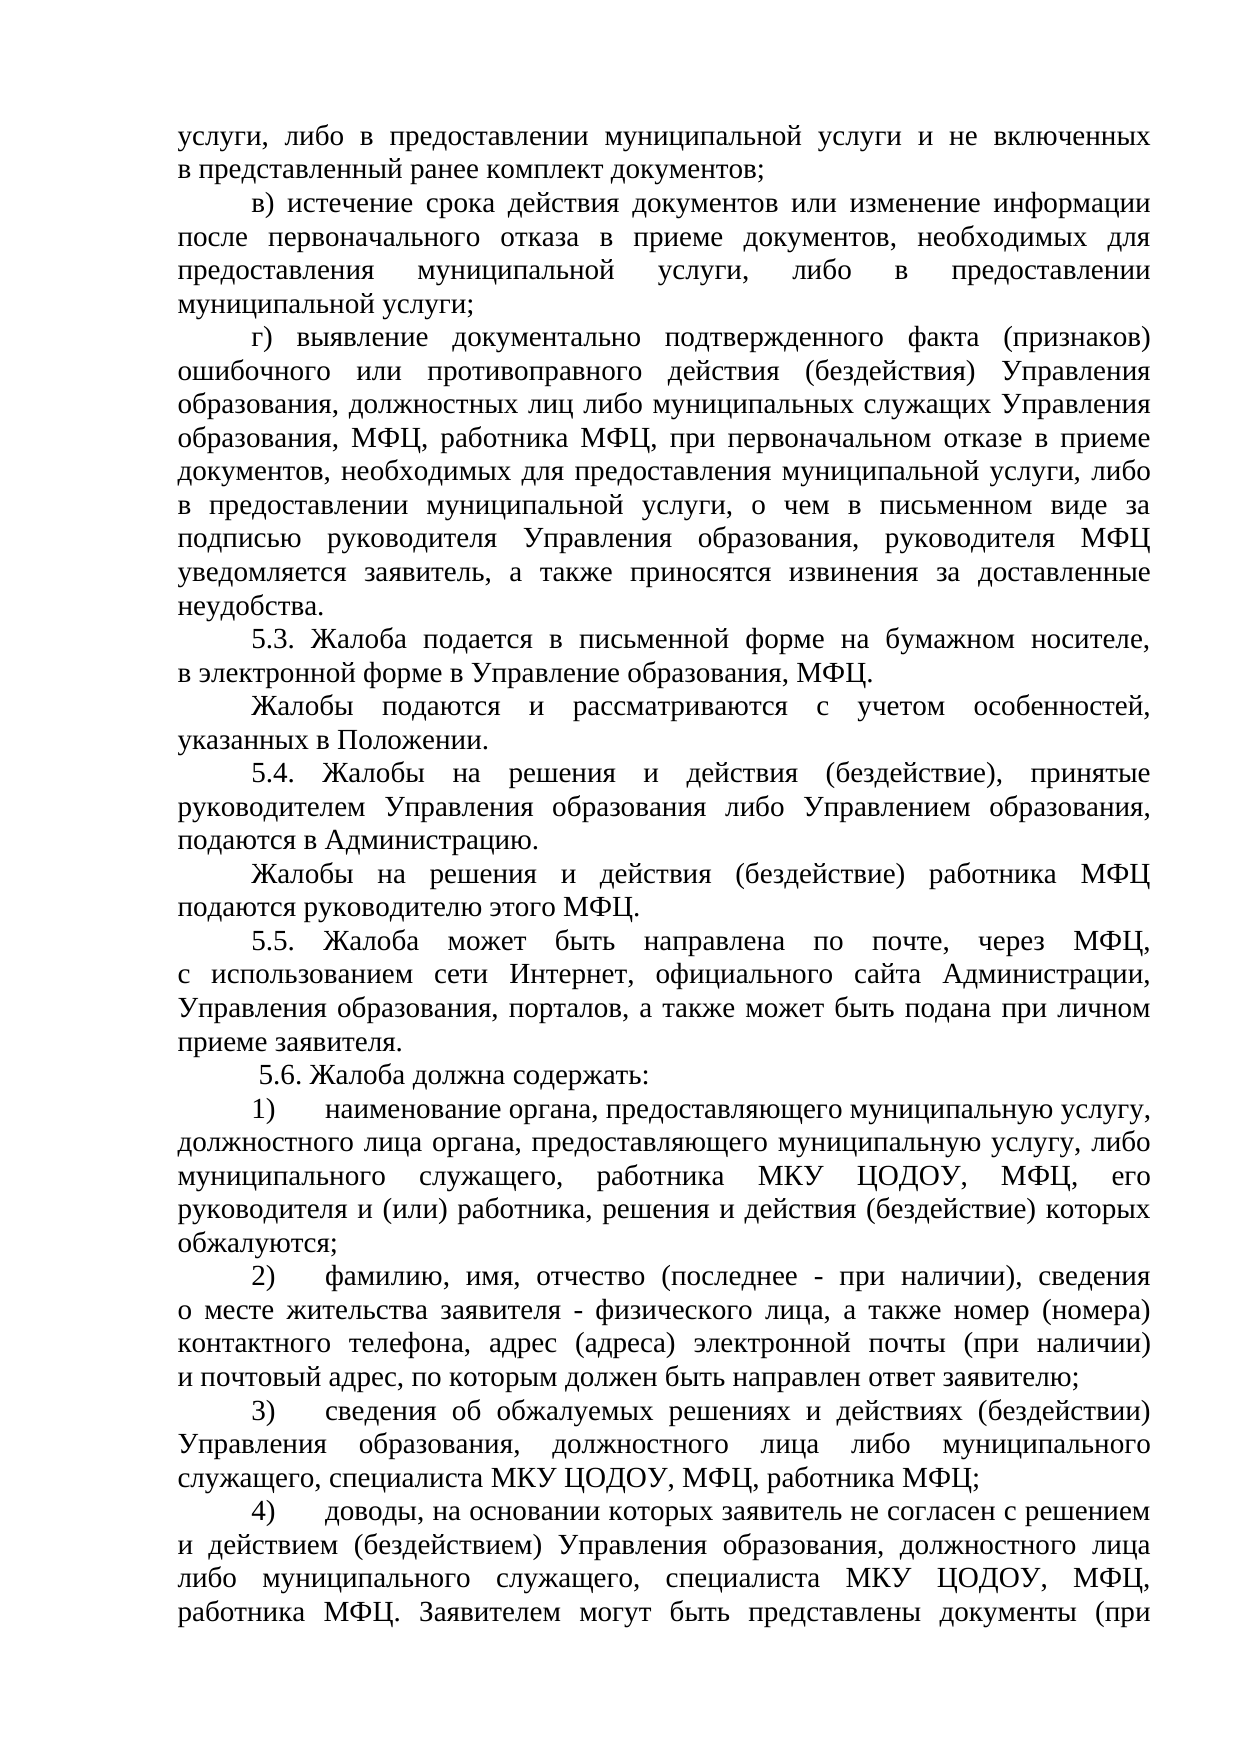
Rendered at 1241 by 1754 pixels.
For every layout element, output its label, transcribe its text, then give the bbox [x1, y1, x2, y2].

text 5.4. Жалобы на решения и действия (бездействие), принятые руководителем Управления образования либо Управлением образования, подаются в Администрацию. [177, 755, 1152, 856]
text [177, 118, 1152, 185]
text 5.6. Жалоба должна содержать: [177, 1057, 1152, 1091]
text Жалобы на решения и действия (бездействие) работника МФЦ подаются руководителю этого МФЦ. [177, 856, 1152, 923]
text 3) сведения об обжалуемых решениях и действиях (бездействии) Управления образования, должностного лица либо муниципального служащего, специалиста МКУ ЦОДОУ, МФЦ, работника МФЦ; [177, 1393, 1152, 1493]
text 5.3. Жалоба подается в письменной форме на бумажном носителе, в электронной форме в Управление образования, МФЦ. [177, 621, 1152, 688]
text 2) фамилию, имя, отчество (последнее - при наличии), сведения о месте жительства заявителя - физического лица, а также номер (номера) контактного телефона, адрес (адреса) электронной почты (при наличии) и почтовый адрес, по которым должен быть направлен ответ заявителю; [177, 1258, 1152, 1393]
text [177, 1493, 1152, 1627]
text 1) наименование органа, предоставляющего муниципальную услугу, должностного лица органа, предоставляющего муниципальную услугу, либо муниципального служащего, работника МКУ ЦОДОУ, МФЦ, его руководителя и (или) работника, решения и действия (бездействие) которых обжалуются; [177, 1091, 1152, 1258]
text г) выявление документально подтвержденного факта (признаков) ошибочного или противоправного действия (бездействия) Управления образования, должностных лиц либо муниципальных служащих Управления образования, МФЦ, работника МФЦ, при первоначальном отказе в приеме документов, необходимых для предоставления муниципальной услуги, либо в предоставлении муниципальной услуги, о чем в письменном виде за подписью руководителя Управления образования, руководителя МФЦ уведомляется заявитель, а также приносятся извинения за доставленные неудобства. [177, 319, 1152, 621]
text в) истечение срока действия документов или изменение информации после первоначального отказа в приеме документов, необходимых для предоставления муниципальной услуги, либо в предоставлении муниципальной услуги; [177, 185, 1152, 319]
text Жалобы подаются и рассматриваются с учетом особенностей, указанных в Положении. [177, 688, 1152, 755]
text 5.5. Жалоба может быть направлена по почте, через МФЦ, с использованием сети Интернет, официального сайта Администрации, Управления образования, порталов, а также может быть подана при личном приеме заявителя. [177, 923, 1152, 1057]
